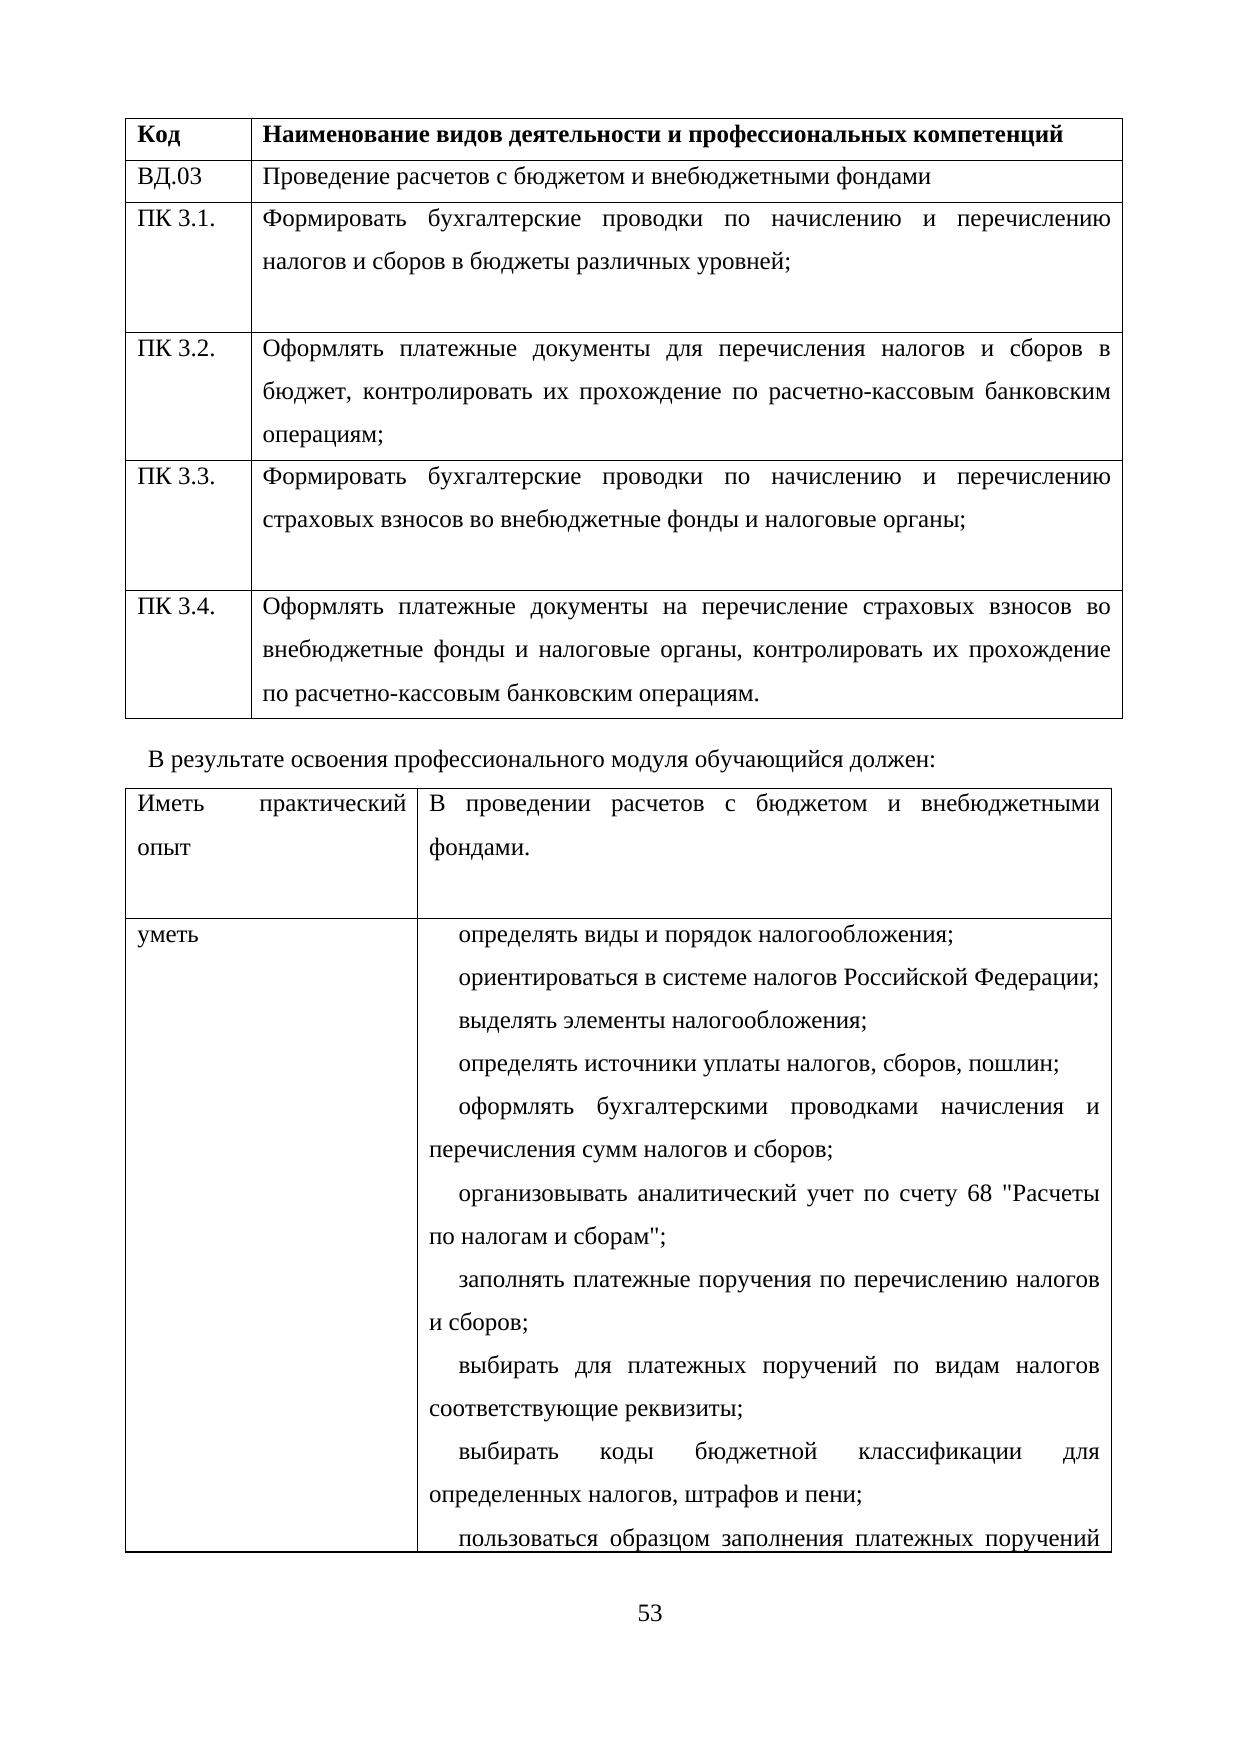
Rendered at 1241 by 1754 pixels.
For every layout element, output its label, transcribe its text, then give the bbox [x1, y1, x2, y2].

table_cell ПК 3.3. [126, 461, 251, 590]
table_cell Оформлять платежные документы на перечисление страховых взносов во внебюджетные фонды и налоговые органы, контролировать их прохождение по расчетно-кассовым банковским операциям. [252, 591, 1122, 718]
table_cell уметь [126, 919, 417, 1551]
table_header Код [126, 119, 251, 160]
table_cell Проведение расчетов с бюджетом и внебюджетными фондами [252, 161, 1122, 202]
table_header В проведении расчетов с бюджетом и внебюджетными фондами. [418, 789, 1111, 918]
table_cell Оформлять платежные документы для перечисления налогов и сборов в бюджет, контролировать их прохождение по расчетно-кассовым банковским операциям; [252, 333, 1122, 460]
table_cell Формировать бухгалтерские проводки по начислению и перечислению налогов и сборов в бюджеты различных уровней; [252, 203, 1122, 332]
table_header Иметь практический опыт [126, 789, 417, 918]
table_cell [418, 919, 1111, 1551]
text В результате освоения профессионального модуля обучающийся должен: [148, 744, 1152, 773]
table_cell ПК 3.1. [126, 203, 251, 332]
table_cell ВД.03 [126, 161, 251, 202]
table_header Наименование видов деятельности и профессиональных компетенций [252, 119, 1122, 160]
table_cell Формировать бухгалтерские проводки по начислению и перечислению страховых взносов во внебюджетные фонды и налоговые органы; [252, 461, 1122, 590]
table_cell ПК 3.2. [126, 333, 251, 460]
table_cell ПК 3.4. [126, 591, 251, 718]
